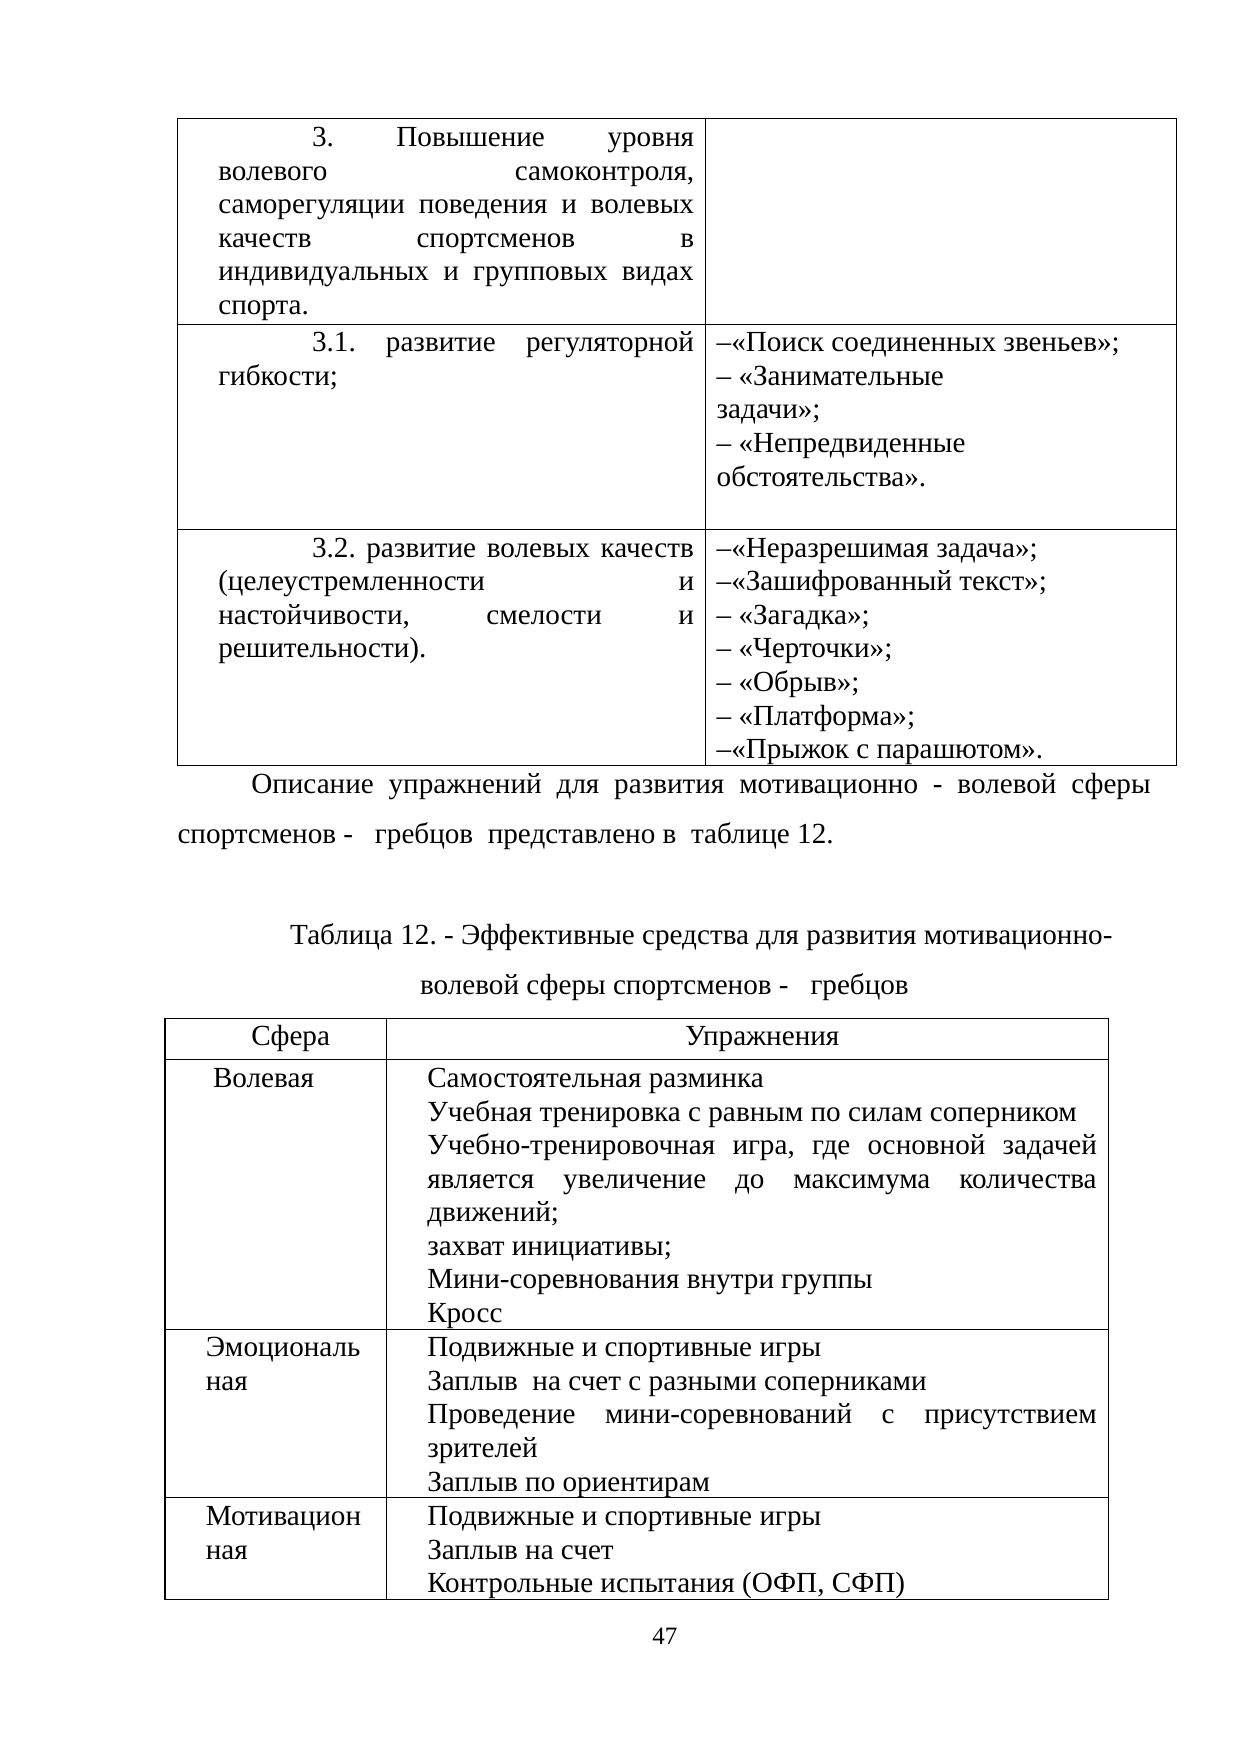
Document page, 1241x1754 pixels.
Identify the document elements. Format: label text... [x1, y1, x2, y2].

table_cell 3.2. развитие волевых качеств (целеустремленности и настойчивости, смелости и решительности). [178, 530, 705, 765]
table_cell 3.1. развитие регуляторной гибкости; [178, 325, 705, 529]
table_cell [706, 119, 1176, 323]
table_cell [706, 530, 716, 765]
table_cell Эмоциональная [166, 1330, 386, 1497]
table_cell Мотивационная [166, 1498, 386, 1599]
table_cell Самостоятельная разминка Учебная тренировка с равным по силам соперником Учебно-тренировочная игра, где основной задачей является увеличение до максимума количества движений; захват инициативы; Мини-соревнования внутри группы Кросс [387, 1060, 1108, 1328]
text Описание упражнений для развития мотивационно - волевой сферы спортсменов - гребцов представлено в таблице 12. [177, 766, 1152, 850]
table_cell 3. Повышение уровня волевого самоконтроля, саморегуляции поведения и волевых качеств спортсменов в индивидуальных и групповых видах спорта. [178, 119, 705, 323]
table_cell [387, 1498, 1108, 1599]
text Таблица 12. - Эффективные средства для развития мотивационно- волевой сферы спортсменов - гребцов [177, 917, 1152, 1001]
table_header Упражнения [387, 1019, 1108, 1059]
table_cell Волевая [166, 1060, 386, 1328]
table_header Сфера [166, 1019, 386, 1059]
table_cell –«Поиск соединенных звеньев»; – «Занимательные задачи»; – «Непредвиденные обстоятельства». [706, 325, 1176, 529]
table_cell Подвижные и спортивные игры Заплыв на счет с разными соперниками Проведение мини-соревнований с присутствием зрителей Заплыв по ориентирам [387, 1330, 1108, 1497]
